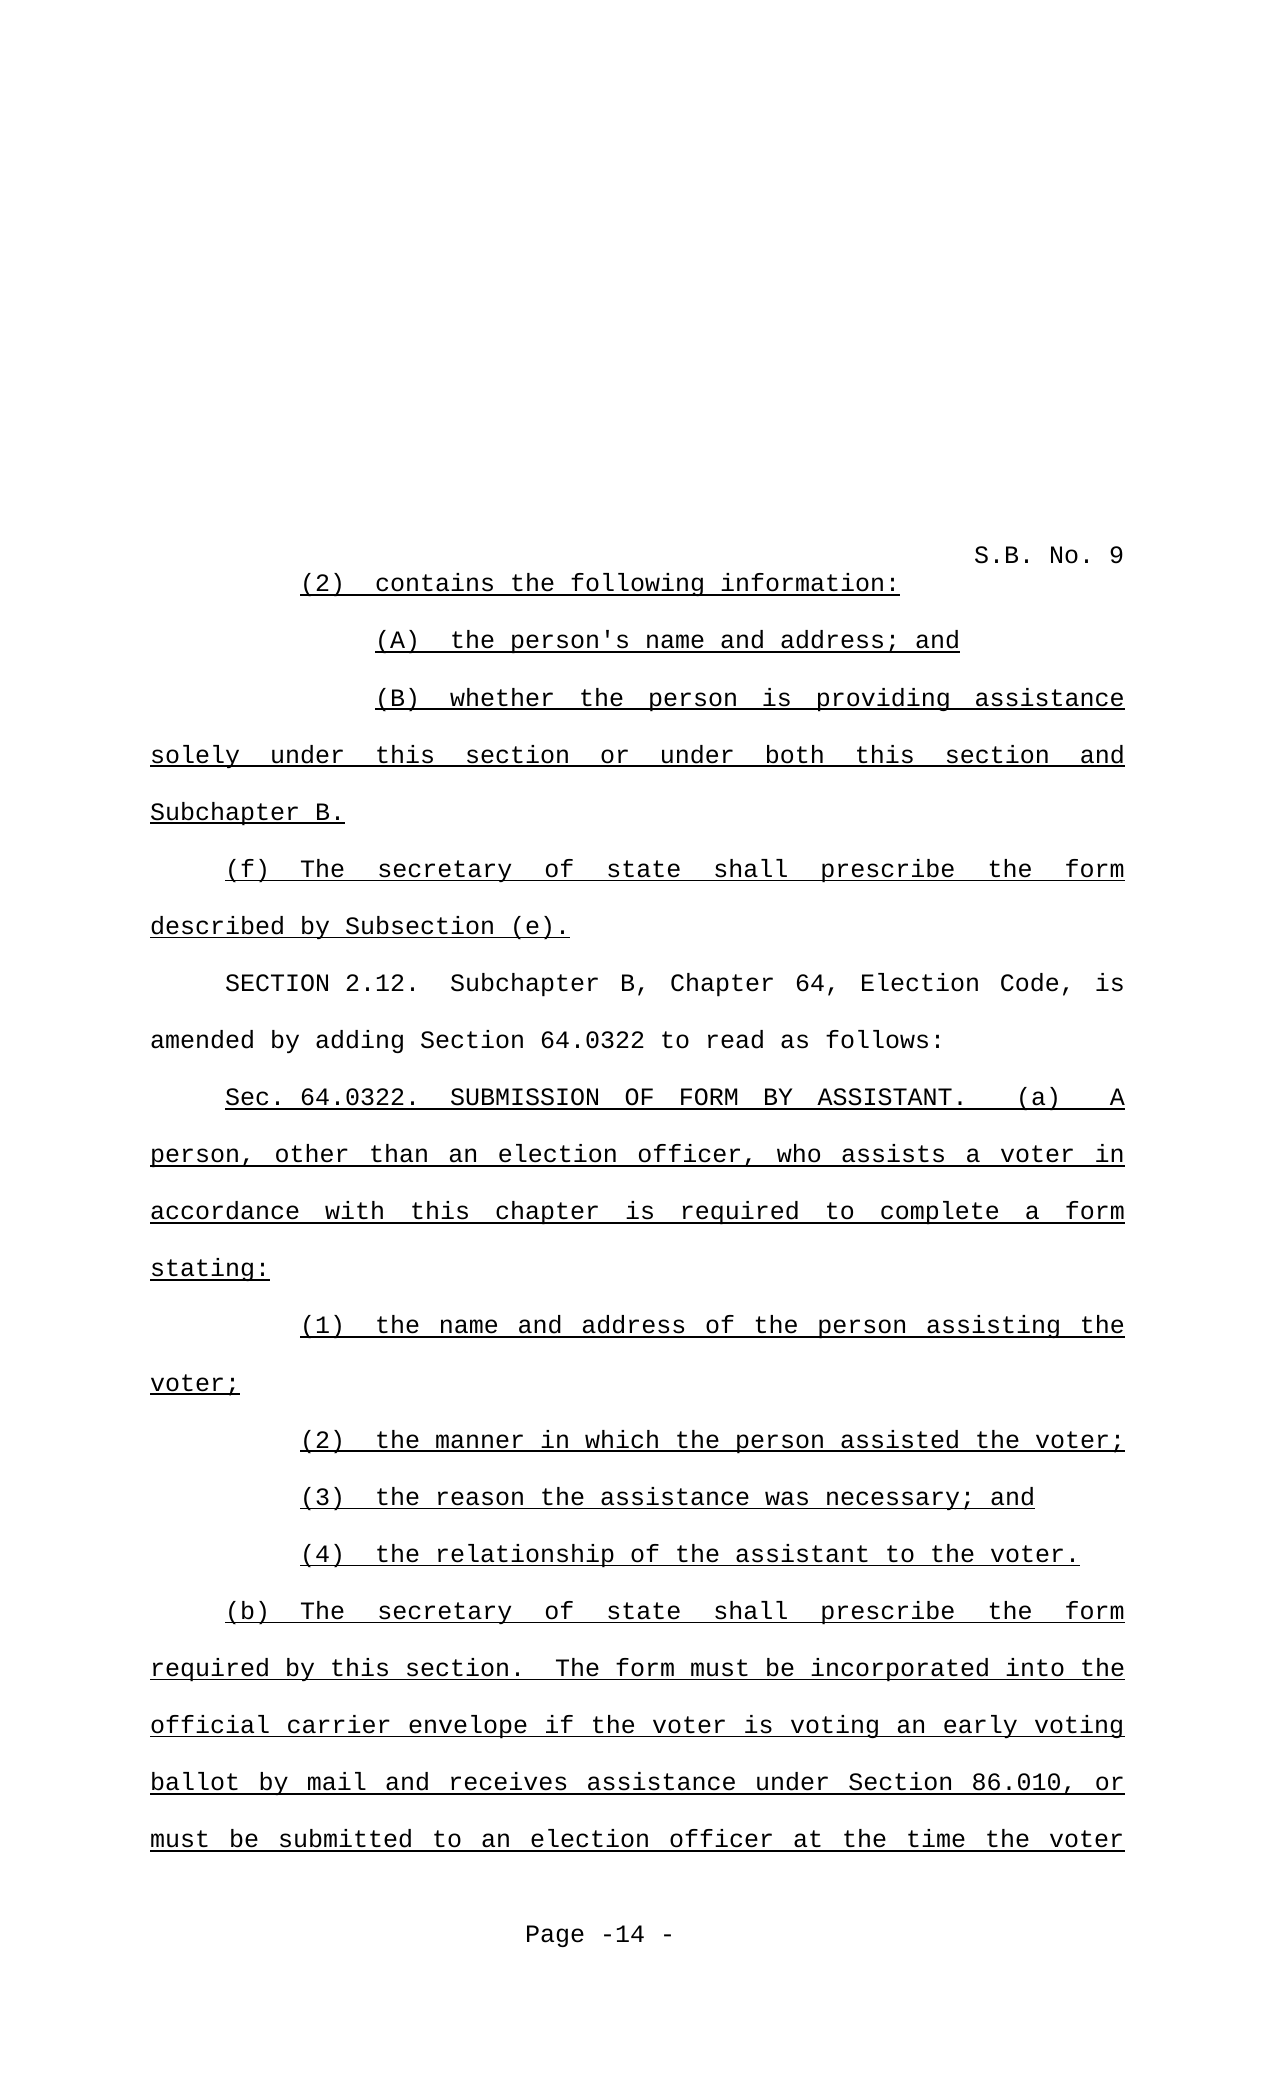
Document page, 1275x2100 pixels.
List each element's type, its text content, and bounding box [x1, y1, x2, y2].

text Sec. 64.0322. SUBMISSION OF FORM BY ASSISTANT. (a) A person, other than an election officer, who assists a voter in accordance with this chapter is required to complete a form stating: [150, 1224, 1125, 1284]
text (2) contains the following information: [150, 571, 1125, 599]
text (4) the relationship of the assistant to the voter. [150, 1541, 1125, 1570]
text (B) whether the person is providing assistance solely under this section or under both this section and Subchapter B. [150, 685, 1125, 765]
text SECTION 2.12. Subchapter B, Chapter 64, Election Code, is amended by adding Section 64.0322 to read as follows: [150, 970, 1125, 1056]
text (f) The secretary of state shall prescribe the form described by Subsection (e). [150, 856, 1125, 942]
text Sec. 64.0322. SUBMISSION OF FORM BY ASSISTANT. (a) A person, other than an election officer, who assists a voter in accordance with this chapter is required to complete a form stating: [150, 1084, 1125, 1165]
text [150, 1795, 1125, 1850]
text (1) the name and address of the person assisting the voter; [150, 1313, 1125, 1398]
text Sec. 64.0322. SUBMISSION OF FORM BY ASSISTANT. (a) A person, other than an election officer, who assists a voter in accordance with this chapter is required to complete a form stating: [150, 1167, 1125, 1222]
text (3) the reason the assistance was necessary; and [150, 1484, 1125, 1513]
text (A) the person's name and address; and [150, 628, 1125, 656]
text (2) the manner in which the person assisted the voter; [150, 1427, 1125, 1456]
text (B) whether the person is providing assistance solely under this section or under both this section and Subchapter B. [150, 767, 1125, 828]
